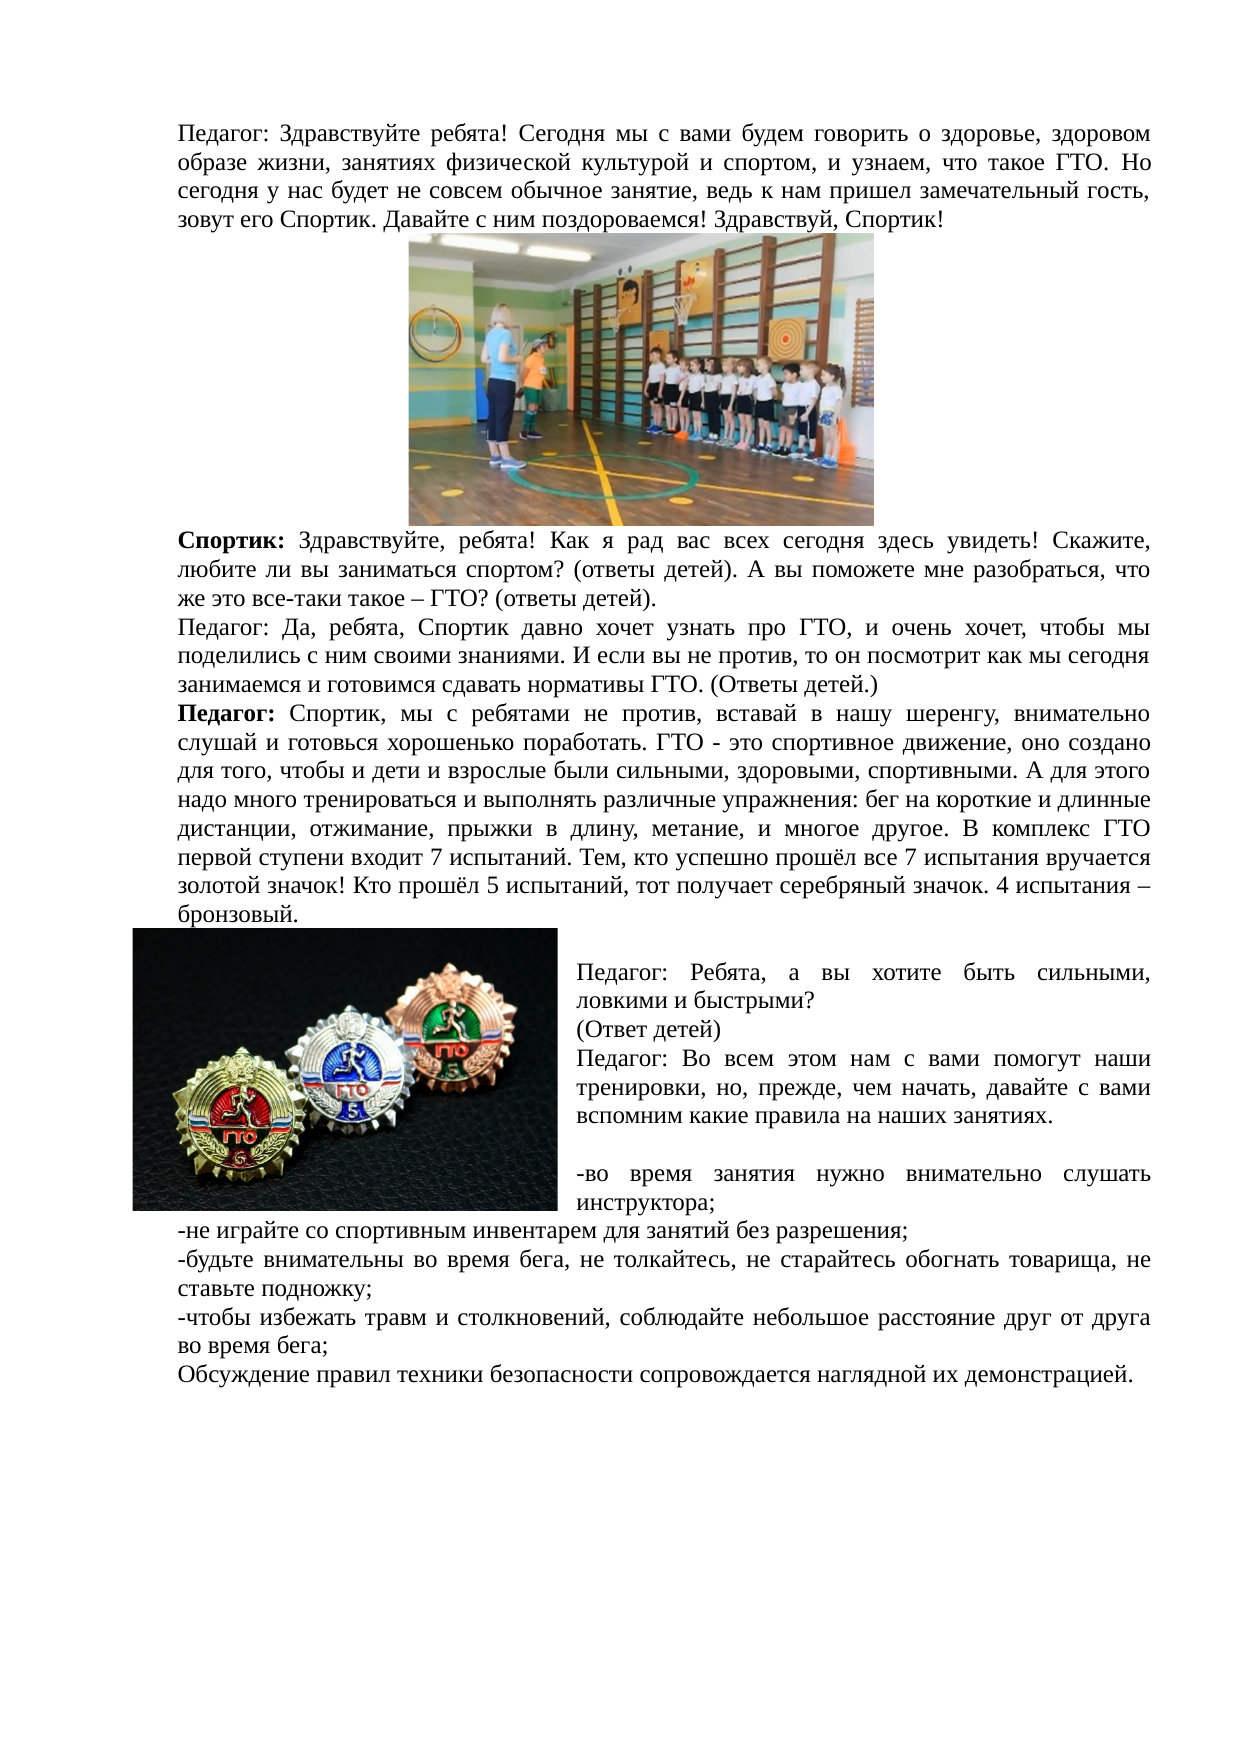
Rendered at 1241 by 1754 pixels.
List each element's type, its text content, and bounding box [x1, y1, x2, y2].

text Спортик: Здравствуйте, ребята! Как я рад вас всех сегодня здесь увидеть! Скажите, любите ли вы заниматься спортом? (ответы детей). А вы поможете мне разобраться, что же это все-таки такое – ГТО? (ответы детей). [177, 526, 1152, 612]
text -во время занятия нужно внимательно слушать инструктора; [177, 1158, 1152, 1216]
text Обсуждение правил техники безопасности сопровождается наглядной их демонстрацией. [177, 1359, 1152, 1388]
text Педагог: Во всем этом нам с вами помогут наши тренировки, но, прежде, чем начать, давайте с вами вспомним какие правила на наших занятиях. [558, 1043, 1152, 1129]
text Педагог: Да, ребята, Спортик давно хочет узнать про ГТО, и очень хочет, чтобы мы поделились с ним своими знаниями. И если вы не против, то он посмотрит как мы сегодня занимаемся и готовимся сдавать нормативы ГТО. (Ответы детей.) [177, 612, 1152, 698]
text Педагог: Ребята, а вы хотите быть сильными, ловкими и быстрыми? [558, 957, 1152, 1014]
text (Ответ детей) [558, 1014, 1152, 1043]
text -не играйте со спортивным инвентарем для занятий без разрешения; [177, 1216, 1152, 1244]
text Педагог: Здравствуйте ребята! Сегодня мы с вами будем говорить о здоровье, здоровом образе жизни, занятиях физической культурой и спортом, и узнаем, что такое ГТО. Но сегодня у нас будет не совсем обычное занятие, ведь к нам пришел замечательный гость, зовут его Спортик. Давайте с ним поздороваемся! Здравствуй, Спортик! [177, 118, 1152, 233]
text Педагог: Спортик, мы с ребятами не против, вставай в нашу шеренгу, внимательно слушай и готовься хорошенько поработать. ГТО - это спортивное движение, оно создано для того, чтобы и дети и взрослые были сильными, здоровыми, спортивными. А для этого надо много тренироваться и выполнять различные упражнения: бег на короткие и длинные дистанции, отжимание, прыжки в длину, метание, и многое другое. В комплекс ГТО первой ступени входит 7 испытаний. Тем, кто успешно прошёл все 7 испытания вручается золотой значок! Кто прошёл 5 испытаний, тот получает серебряный значок. 4 испытания – бронзовый. [177, 698, 1152, 928]
picture [132, 928, 558, 1211]
text -чтобы избежать травм и столкновений, соблюдайте небольшое расстояние друг от друга во время бега; [177, 1302, 1152, 1359]
picture [408, 233, 874, 526]
text -будьте внимательны во время бега, не толкайтесь, не старайтесь обогнать товарища, не ставьте подножку; [177, 1244, 1152, 1302]
